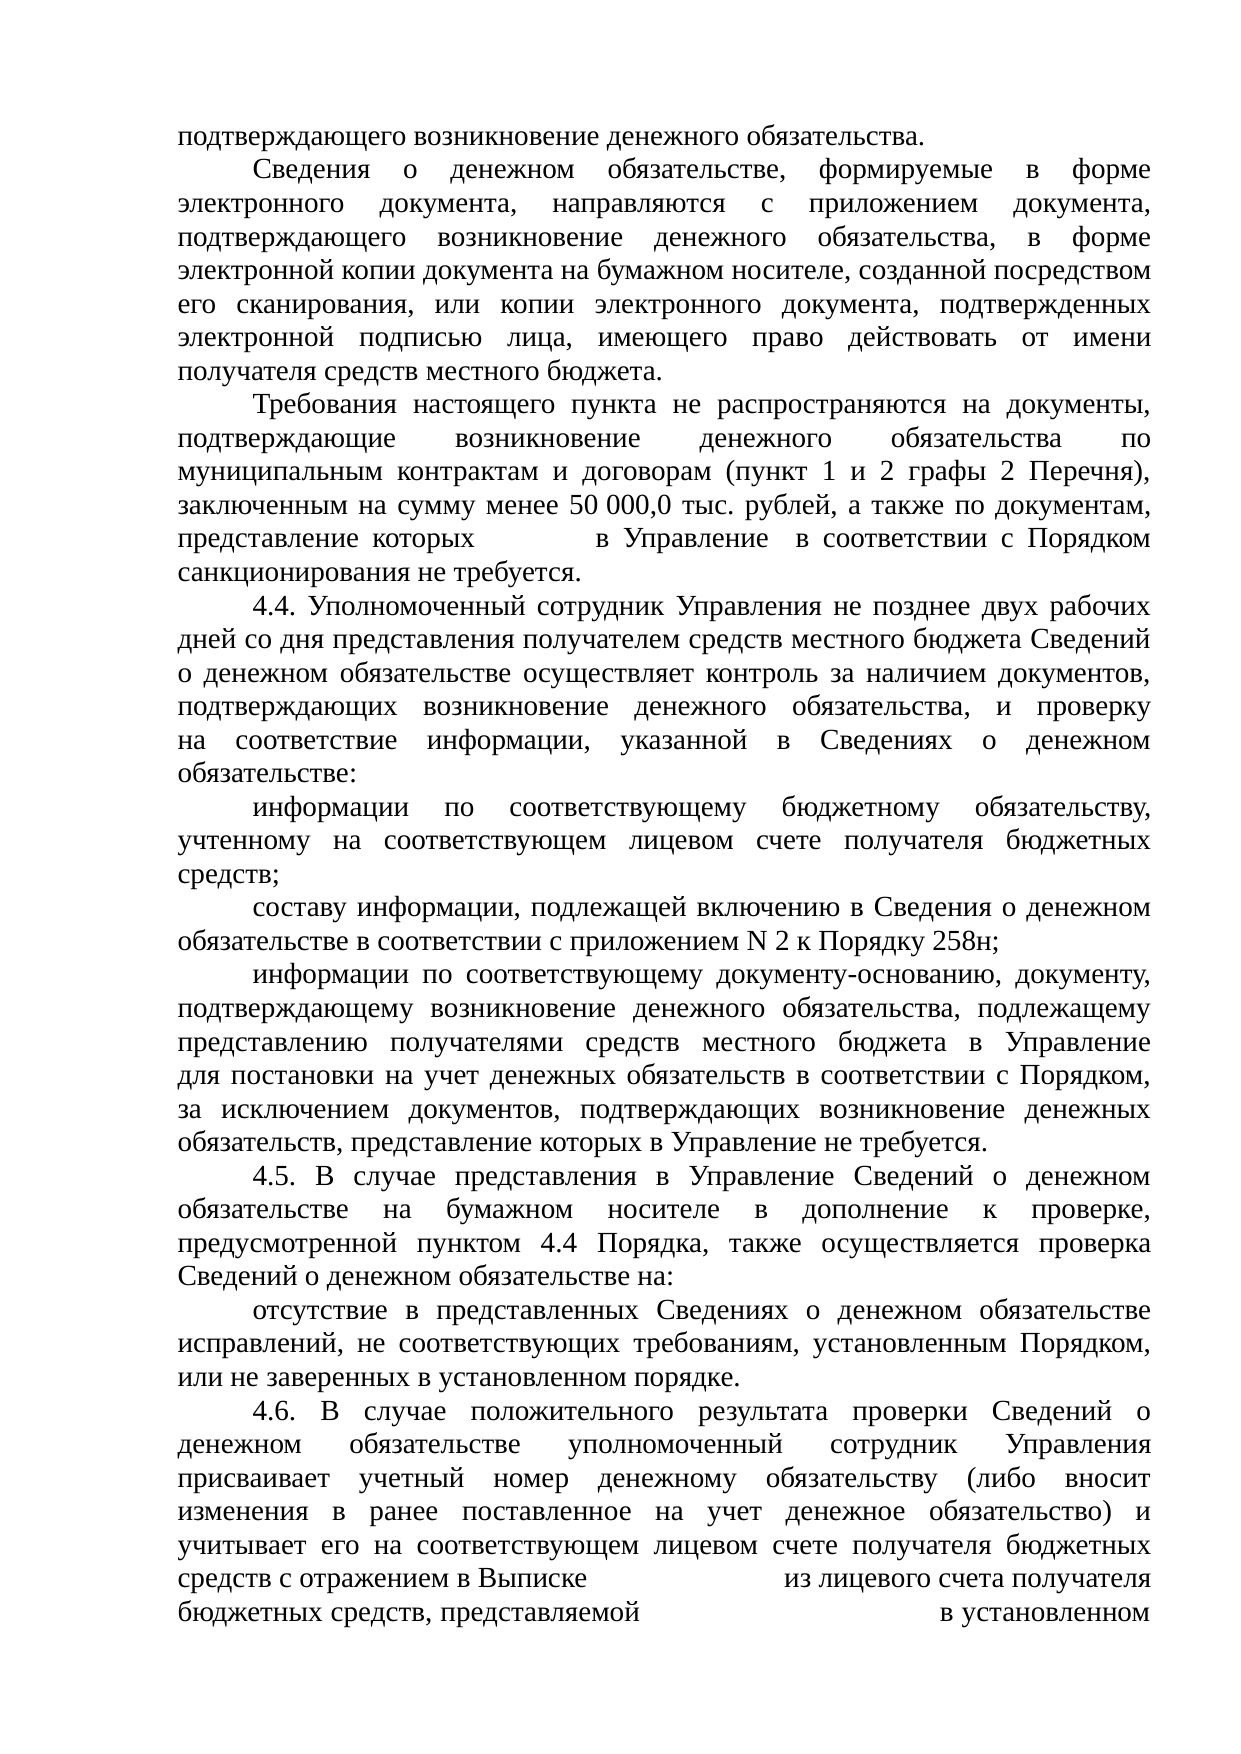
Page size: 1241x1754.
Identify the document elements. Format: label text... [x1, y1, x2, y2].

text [177, 118, 1152, 152]
text Требования настоящего пункта не распространяются на документы, подтверждающие возникновение денежного обязательства по муниципальным контрактам и договорам (пункт 1 и 2 графы 2 Перечня), заключенным на сумму менее 50 000,0 тыс. рублей, а также по документам, представление которых в Управление в соответствии с Порядком санкционирования не требуется. [177, 386, 1152, 588]
text отсутствие в представленных Сведениях о денежном обязательстве исправлений, не соответствующих требованиям, установленным Порядком, или не заверенных в установленном порядке. [177, 1292, 1152, 1393]
text информации по соответствующему документу-основанию, документу, подтверждающему возникновение денежного обязательства, подлежащему представлению получателями средств местного бюджета в Управление для постановки на учет денежных обязательств в соответствии с Порядком, за исключением документов, подтверждающих возникновение денежных обязательств, представление которых в Управление не требуется. [177, 957, 1152, 1158]
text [177, 1393, 1152, 1627]
text Сведения о денежном обязательстве, формируемые в форме электронного документа, направляются с приложением документа, подтверждающего возникновение денежного обязательства, в форме электронной копии документа на бумажном носителе, созданной посредством его сканирования, или копии электронного документа, подтвержденных электронной подписью лица, имеющего право действовать от имени получателя средств местного бюджета. [177, 152, 1152, 386]
text 4.5. В случае представления в Управление Сведений о денежном обязательстве на бумажном носителе в дополнение к проверке, предусмотренной пунктом 4.4 Порядка, также осуществляется проверка Сведений о денежном обязательстве на: [177, 1158, 1152, 1292]
text информации по соответствующему бюджетному обязательству, учтенному на соответствующем лицевом счете получателя бюджетных средств; [177, 789, 1152, 889]
text составу информации, подлежащей включению в Сведения о денежном обязательстве в соответствии с приложением N 2 к Порядку 258н; [177, 889, 1152, 957]
text 4.4. Уполномоченный сотрудник Управления не позднее двух рабочих дней со дня представления получателем средств местного бюджета Сведений о денежном обязательстве осуществляет контроль за наличием документов, подтверждающих возникновение денежного обязательства, и проверку на соответствие информации, указанной в Сведениях о денежном обязательстве: [177, 588, 1152, 789]
